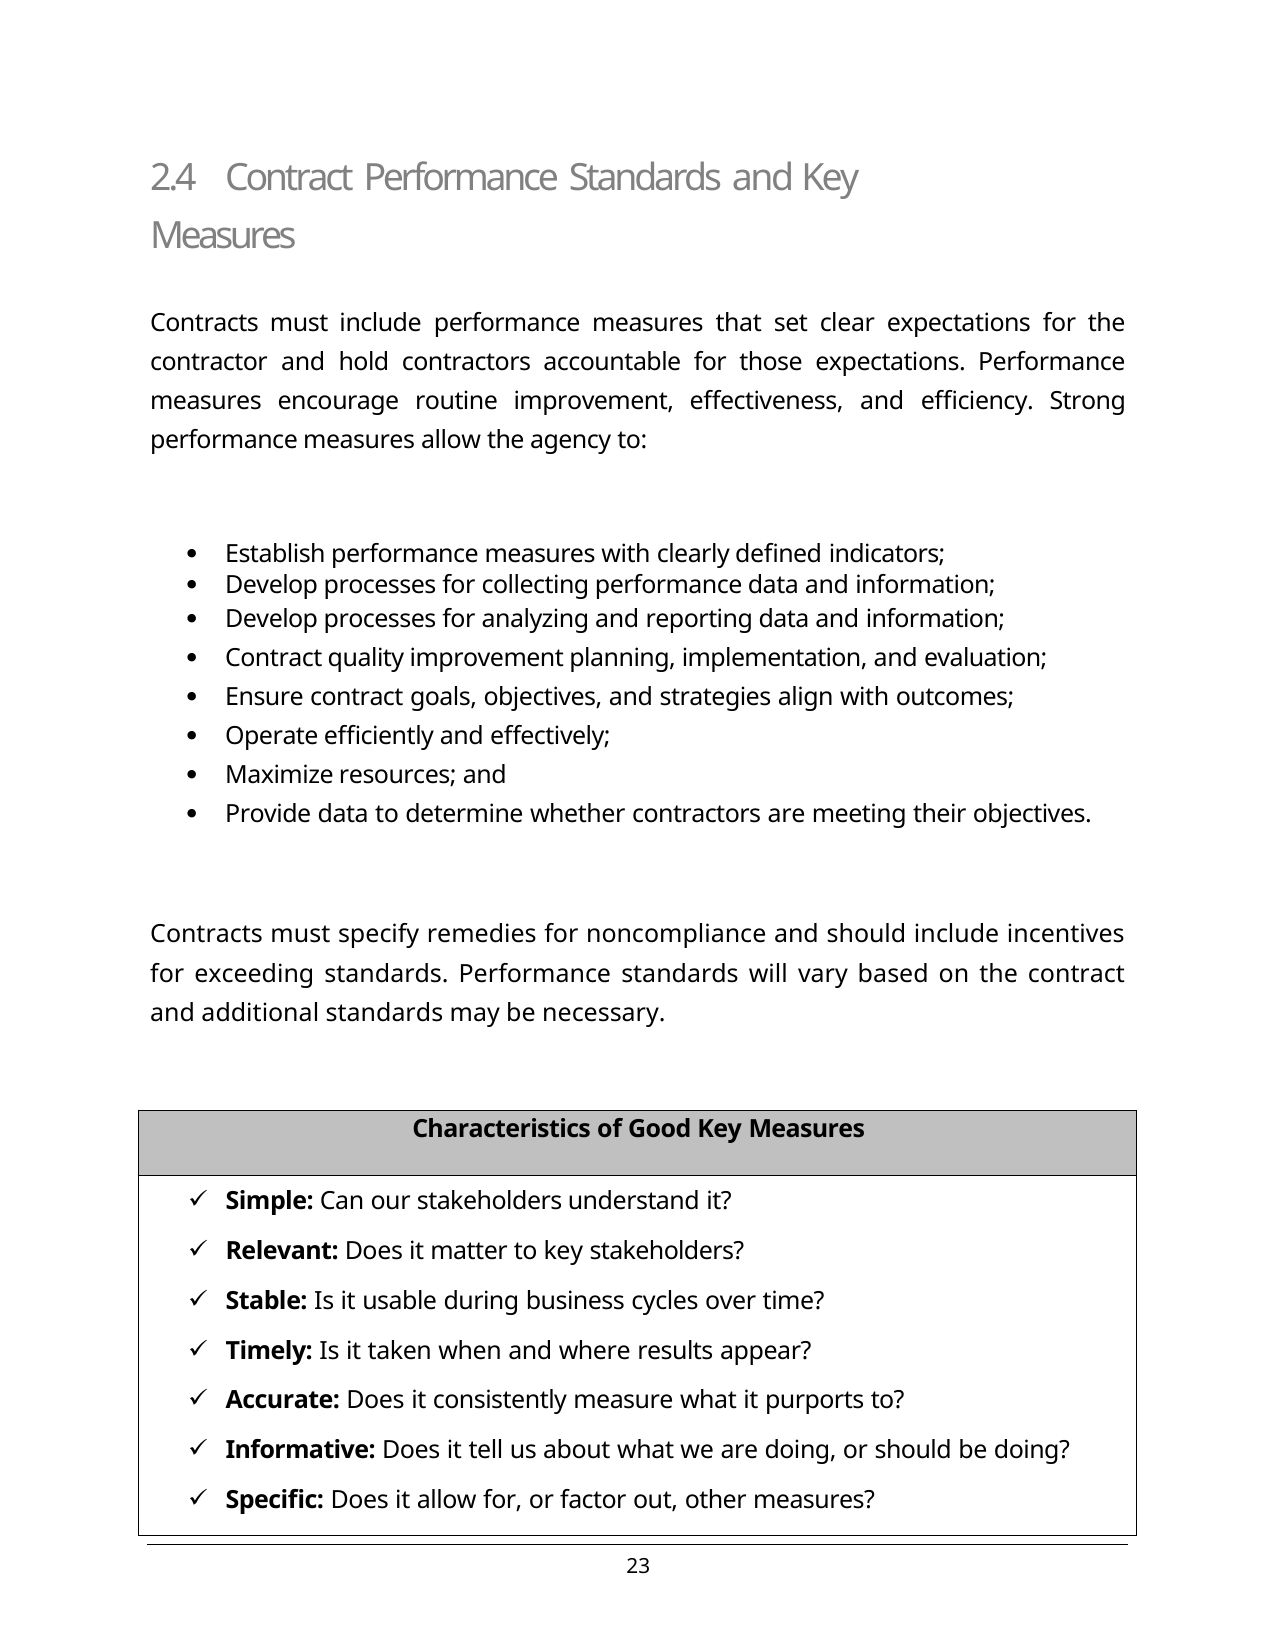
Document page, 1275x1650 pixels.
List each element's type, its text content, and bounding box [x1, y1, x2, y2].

list Establish performance measures with clearly defined indicators; [187, 537, 1235, 569]
text Contracts must include performance measures that set clear expectations for the contractor and hold contractors accountable for those expectations. Performance measures encourage routine improvement, effectiveness, and efficiency. Strong performance measures allow the agency to: [150, 305, 1126, 456]
list Operate efficiently and effectively; [187, 718, 1235, 752]
list Ensure contract goals, objectives, and strategies align with outcomes; [187, 679, 1235, 713]
list Maximize resources; and [187, 757, 1235, 791]
table_header [139, 1111, 150, 1175]
text Contracts must specify remedies for noncompliance and should include incentives for exceeding standards. Performance standards will vary based on the contract and additional standards may be necessary. [150, 916, 1126, 1028]
list Develop processes for analyzing and reporting data and information; [187, 600, 1235, 634]
list Contract quality improvement planning, implementation, and evaluation; [187, 639, 1235, 673]
list Contract Performance Standards and Key Measures [150, 150, 869, 259]
list Provide data to determine whether contractors are meeting their objectives. [187, 796, 1235, 830]
list Develop processes for collecting performance data and information; [187, 569, 1235, 600]
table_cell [139, 1176, 1136, 1535]
table_header Characteristics of Good Key Measures [150, 1111, 1136, 1175]
